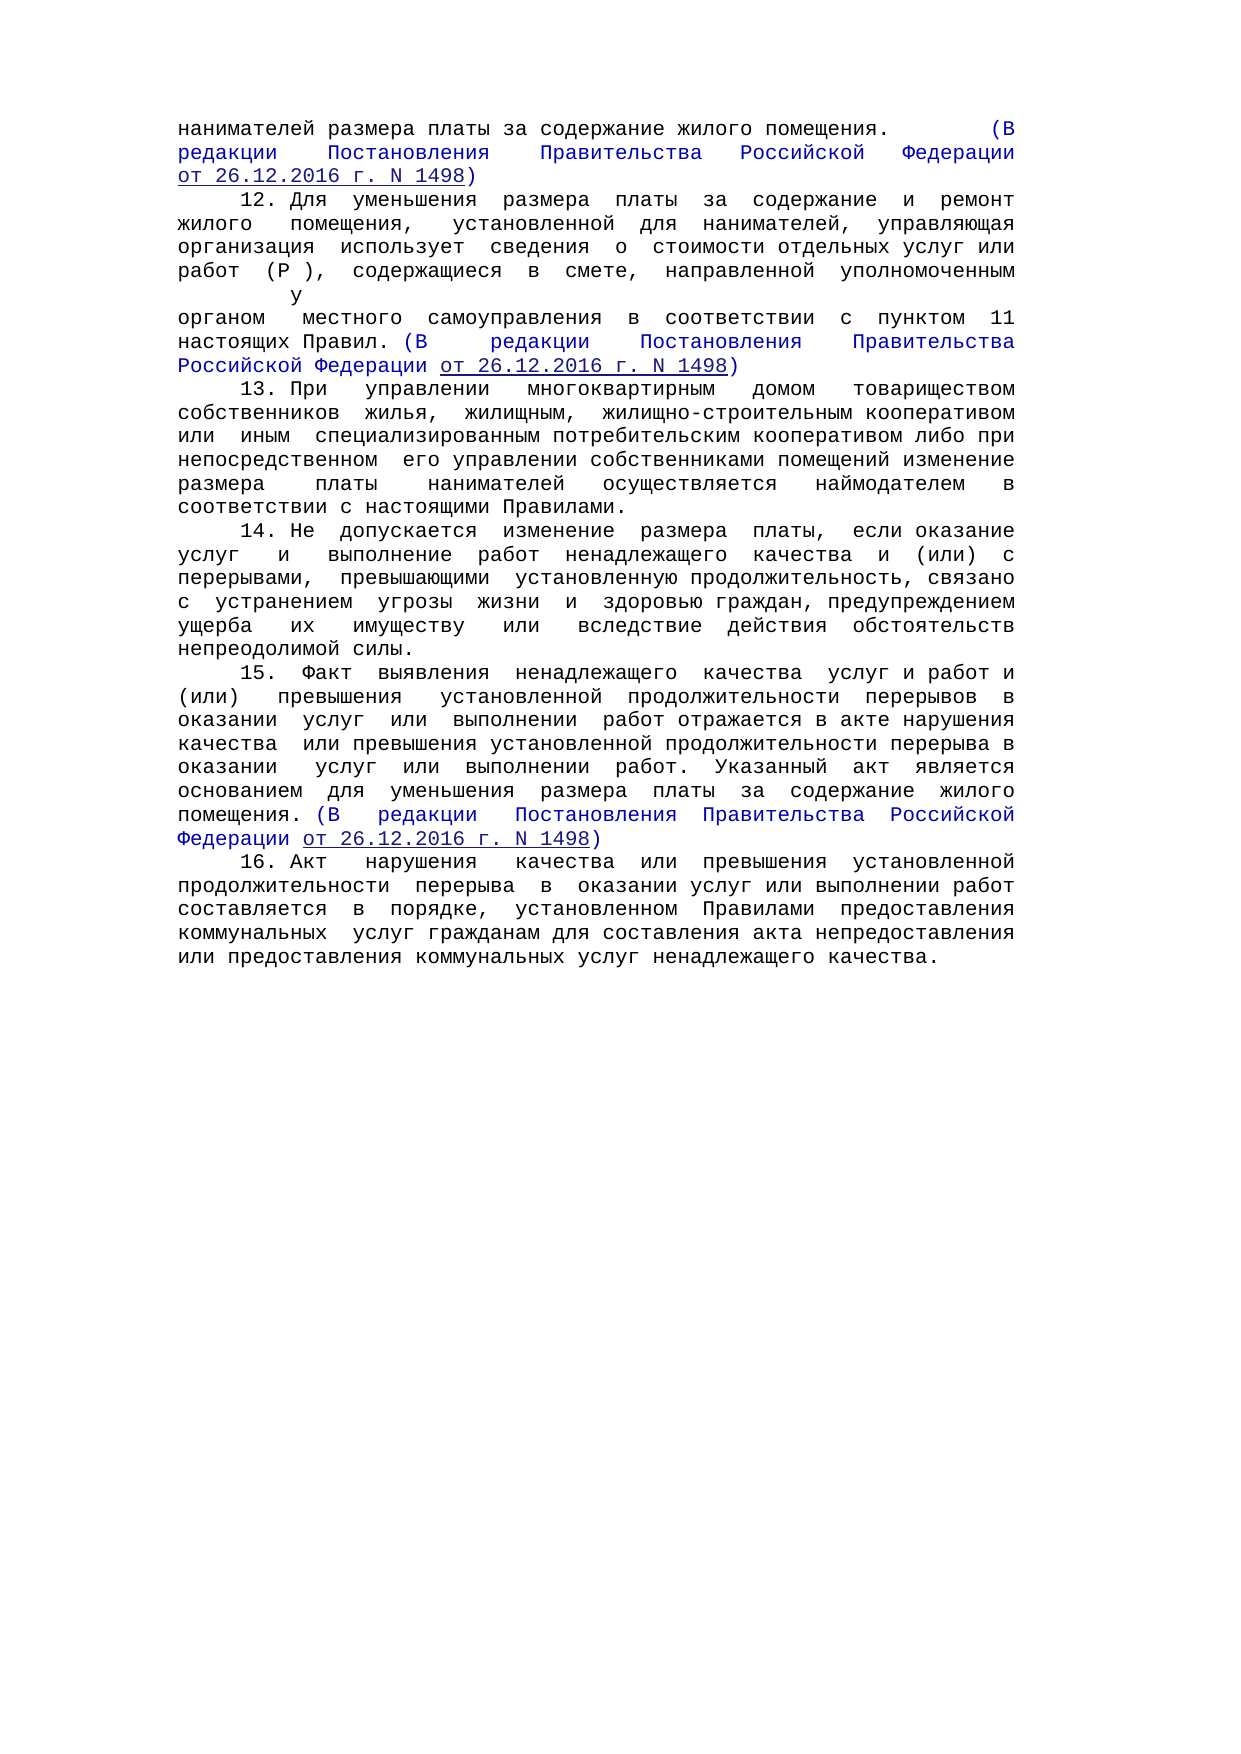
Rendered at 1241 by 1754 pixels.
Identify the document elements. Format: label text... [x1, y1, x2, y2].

text непосредственном его управлении собственниками помещений изменение [177, 449, 1152, 473]
text основанием для уменьшения размера платы за содержание жилого [177, 780, 1152, 804]
text соответствии с настоящими Правилами. [177, 496, 1152, 520]
text работ (P ), содержащиеся в смете, направленной уполномоченным [177, 260, 1152, 284]
text жилого помещения, установленной для нанимателей, управляющая [177, 213, 1152, 236]
text 12. Для уменьшения размера платы за содержание и ремонт [177, 189, 1152, 213]
text организация использует сведения о стоимости отдельных услуг или [177, 236, 1152, 260]
text 16. Акт нарушения качества или превышения установленной [177, 851, 1152, 875]
text непреодолимой силы. [177, 638, 1152, 662]
text помещения. (В редакции Постановления Правительства Российской [177, 804, 1152, 827]
text или предоставления коммунальных услуг ненадлежащего качества. [177, 946, 1152, 969]
text 14. Не допускается изменение размера платы, если оказание [177, 520, 1152, 544]
text оказании услуг или выполнении работ отражается в акте нарушения [177, 709, 1152, 733]
text органом местного самоуправления в соответствии с пунктом 11 [177, 307, 1152, 331]
text Российской Федерации от 26.12.2016 г. N 1498) [177, 354, 1152, 378]
text редакции Постановления Правительства Российской Федерации [177, 142, 1152, 165]
text (или) превышения установленной продолжительности перерывов в [177, 686, 1152, 709]
text перерывами, превышающими установленную продолжительность, связано [177, 567, 1152, 591]
text нанимателей размера платы за содержание жилого помещения. (В [177, 118, 1152, 142]
text 15. Факт выявления ненадлежащего качества услуг и работ и [177, 662, 1152, 686]
text от 26.12.2016 г. N 1498) [177, 165, 1152, 189]
text продолжительности перерыва в оказании услуг или выполнении работ [177, 875, 1152, 898]
text ущерба их имуществу или вследствие действия обстоятельств [177, 615, 1152, 638]
text качества или превышения установленной продолжительности перерыва в [177, 733, 1152, 757]
text размера платы нанимателей осуществляется наймодателем в [177, 473, 1152, 496]
text Федерации от 26.12.2016 г. N 1498) [177, 827, 1152, 851]
text или иным специализированным потребительским кооперативом либо при [177, 426, 1152, 449]
text услуг и выполнение работ ненадлежащего качества и (или) с [177, 544, 1152, 567]
text с устранением угрозы жизни и здоровью граждан, предупреждением [177, 591, 1152, 615]
text собственников жилья, жилищным, жилищно-строительным кооперативом [177, 402, 1152, 426]
text настоящих Правил. (В редакции Постановления Правительства [177, 331, 1152, 354]
text 13. При управлении многоквартирным домом товариществом [177, 378, 1152, 402]
text оказании услуг или выполнении работ. Указанный акт является [177, 757, 1152, 780]
text y [177, 284, 1152, 307]
text составляется в порядке, установленном Правилами предоставления [177, 898, 1152, 922]
text коммунальных услуг гражданам для составления акта непредоставления [177, 922, 1152, 946]
